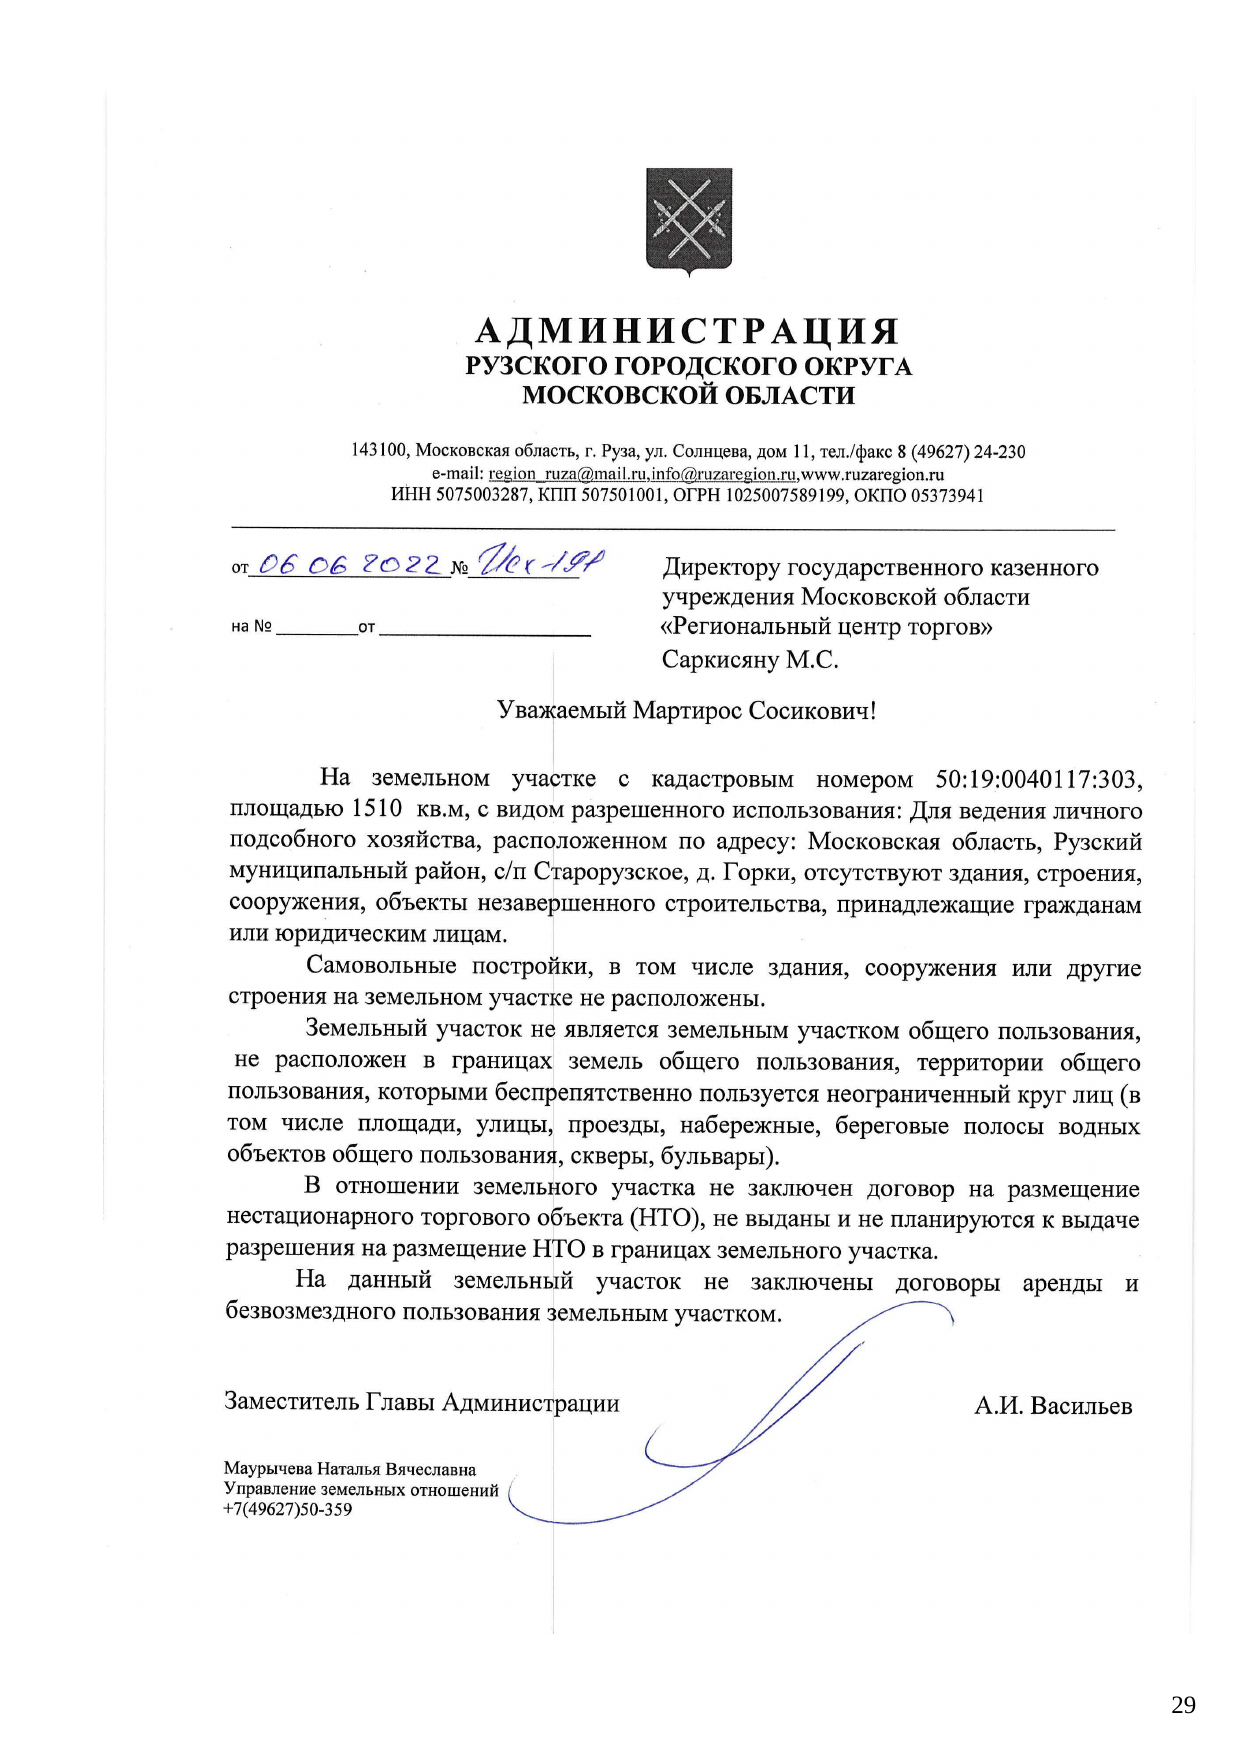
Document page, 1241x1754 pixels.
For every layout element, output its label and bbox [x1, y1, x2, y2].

picture [103, 88, 1196, 1634]
